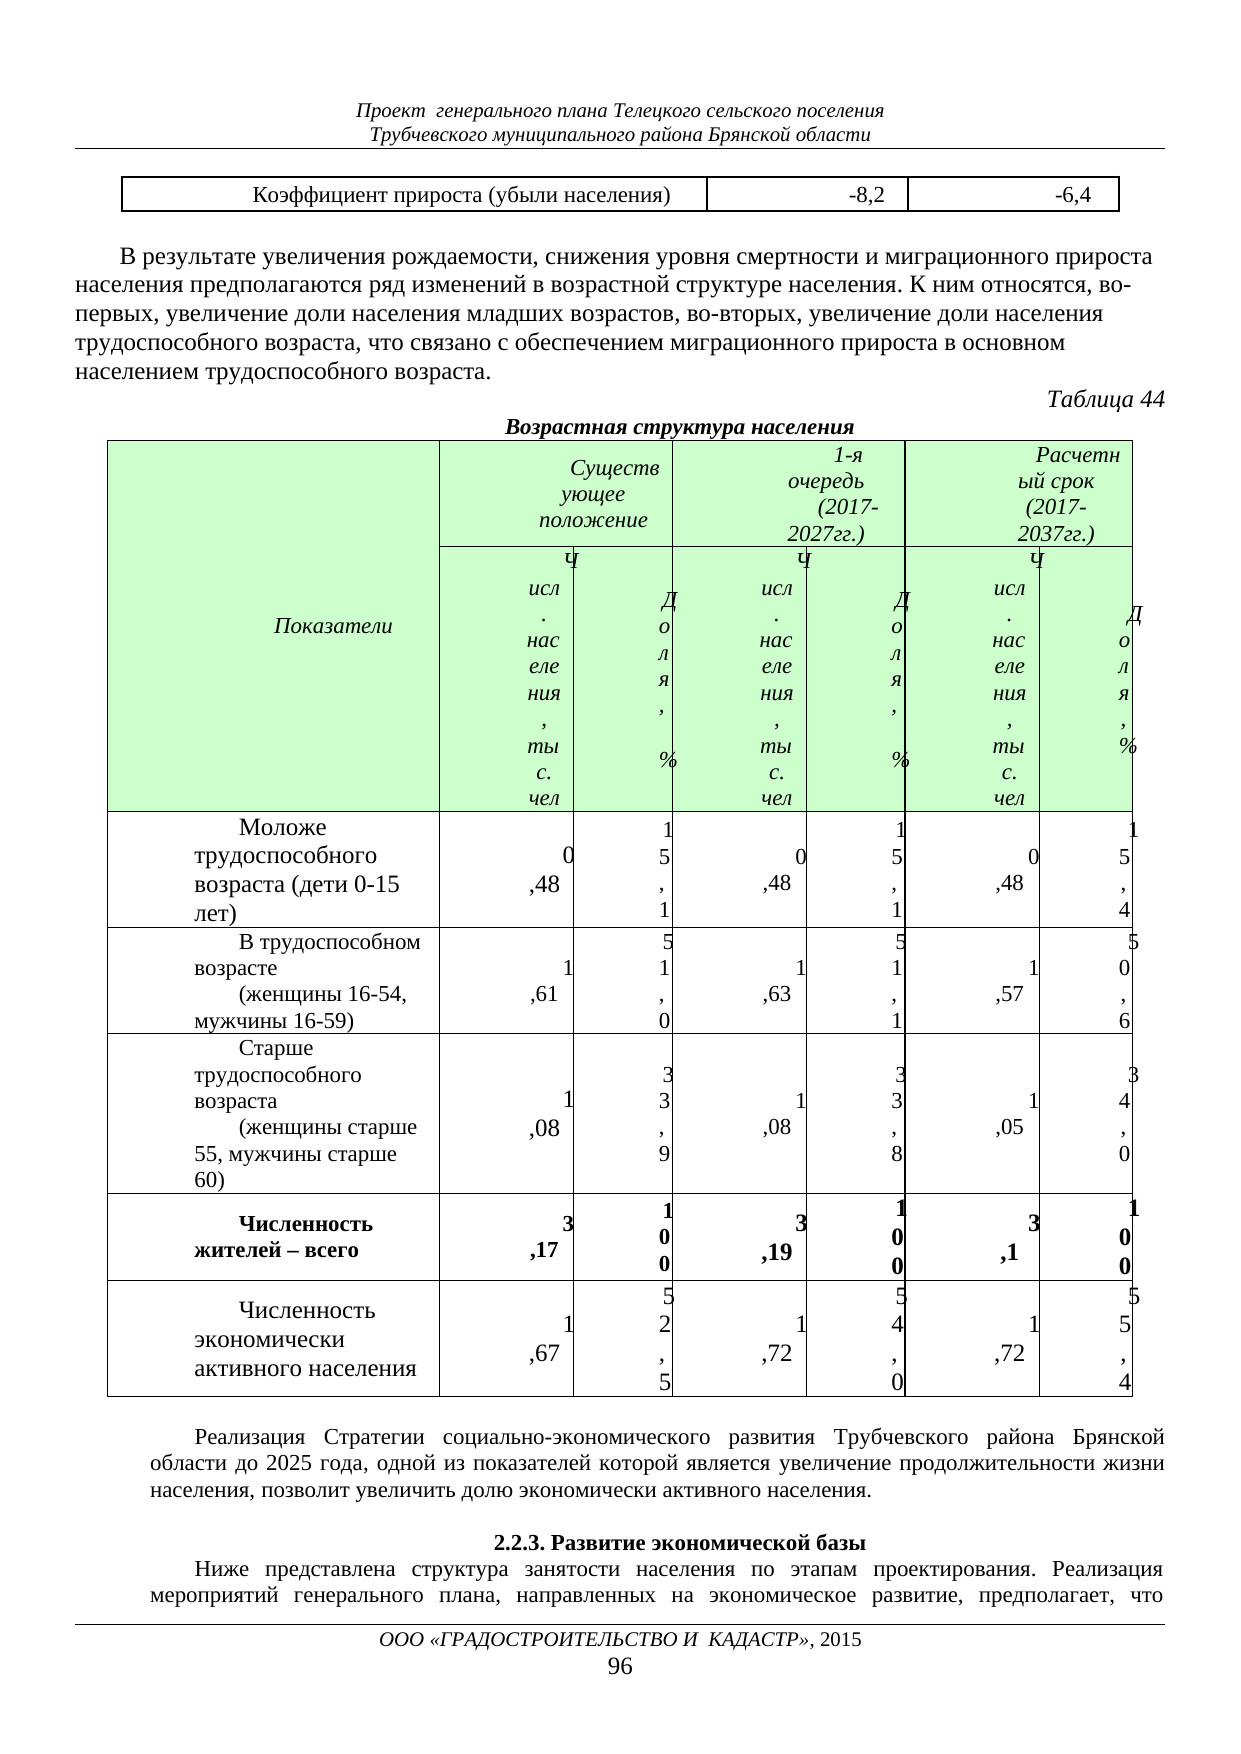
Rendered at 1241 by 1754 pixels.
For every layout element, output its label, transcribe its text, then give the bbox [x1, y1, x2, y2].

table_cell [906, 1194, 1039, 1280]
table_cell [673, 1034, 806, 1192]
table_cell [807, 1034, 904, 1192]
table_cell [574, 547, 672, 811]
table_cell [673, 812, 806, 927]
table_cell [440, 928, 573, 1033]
text Реализация Стратегии социально-экономического развития Трубчевского района Брянской области до 2025 года, одной из показателей которой является увеличение продолжительности жизни населения, позволит увеличить долю экономически активного населения. [150, 1423, 1165, 1502]
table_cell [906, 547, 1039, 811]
text В результате увеличения рождаемости, снижения уровня смертности и миграционного прироста населения предполагаются ряд изменений в возрастной структуре населения. К ним относятся, во-первых, увеличение доли населения младших возрастов, во-вторых, увеличение доли населения трудоспособного возраста, что связано с обеспечением миграционного прироста в основном населением трудоспособного возраста. [75, 241, 1165, 384]
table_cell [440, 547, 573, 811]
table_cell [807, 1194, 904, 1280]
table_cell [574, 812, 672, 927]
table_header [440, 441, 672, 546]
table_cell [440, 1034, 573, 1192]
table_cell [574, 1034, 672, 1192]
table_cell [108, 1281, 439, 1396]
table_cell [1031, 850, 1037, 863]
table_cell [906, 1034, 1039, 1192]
text Возрастная структура населения [150, 413, 1165, 440]
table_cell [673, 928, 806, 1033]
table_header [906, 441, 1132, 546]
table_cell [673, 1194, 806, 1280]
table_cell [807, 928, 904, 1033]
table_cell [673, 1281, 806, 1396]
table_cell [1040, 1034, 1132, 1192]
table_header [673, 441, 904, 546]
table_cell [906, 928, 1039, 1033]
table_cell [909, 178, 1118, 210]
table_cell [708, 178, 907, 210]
text Таблица 44 [75, 384, 1165, 413]
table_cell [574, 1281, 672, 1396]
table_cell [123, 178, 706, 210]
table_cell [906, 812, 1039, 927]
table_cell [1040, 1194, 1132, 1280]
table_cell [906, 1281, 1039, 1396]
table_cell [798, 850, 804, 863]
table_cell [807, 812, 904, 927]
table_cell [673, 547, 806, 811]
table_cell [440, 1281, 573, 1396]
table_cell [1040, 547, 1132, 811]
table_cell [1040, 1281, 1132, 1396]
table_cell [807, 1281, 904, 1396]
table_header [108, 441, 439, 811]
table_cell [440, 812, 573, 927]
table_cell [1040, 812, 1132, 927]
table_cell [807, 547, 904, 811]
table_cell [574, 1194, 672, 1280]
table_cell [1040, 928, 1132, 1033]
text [150, 1555, 1165, 1608]
text 2.2.3. Развитие экономической базы [150, 1528, 1165, 1555]
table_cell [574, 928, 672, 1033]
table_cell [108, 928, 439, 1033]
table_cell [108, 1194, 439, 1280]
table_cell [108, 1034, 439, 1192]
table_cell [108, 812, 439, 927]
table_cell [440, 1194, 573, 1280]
